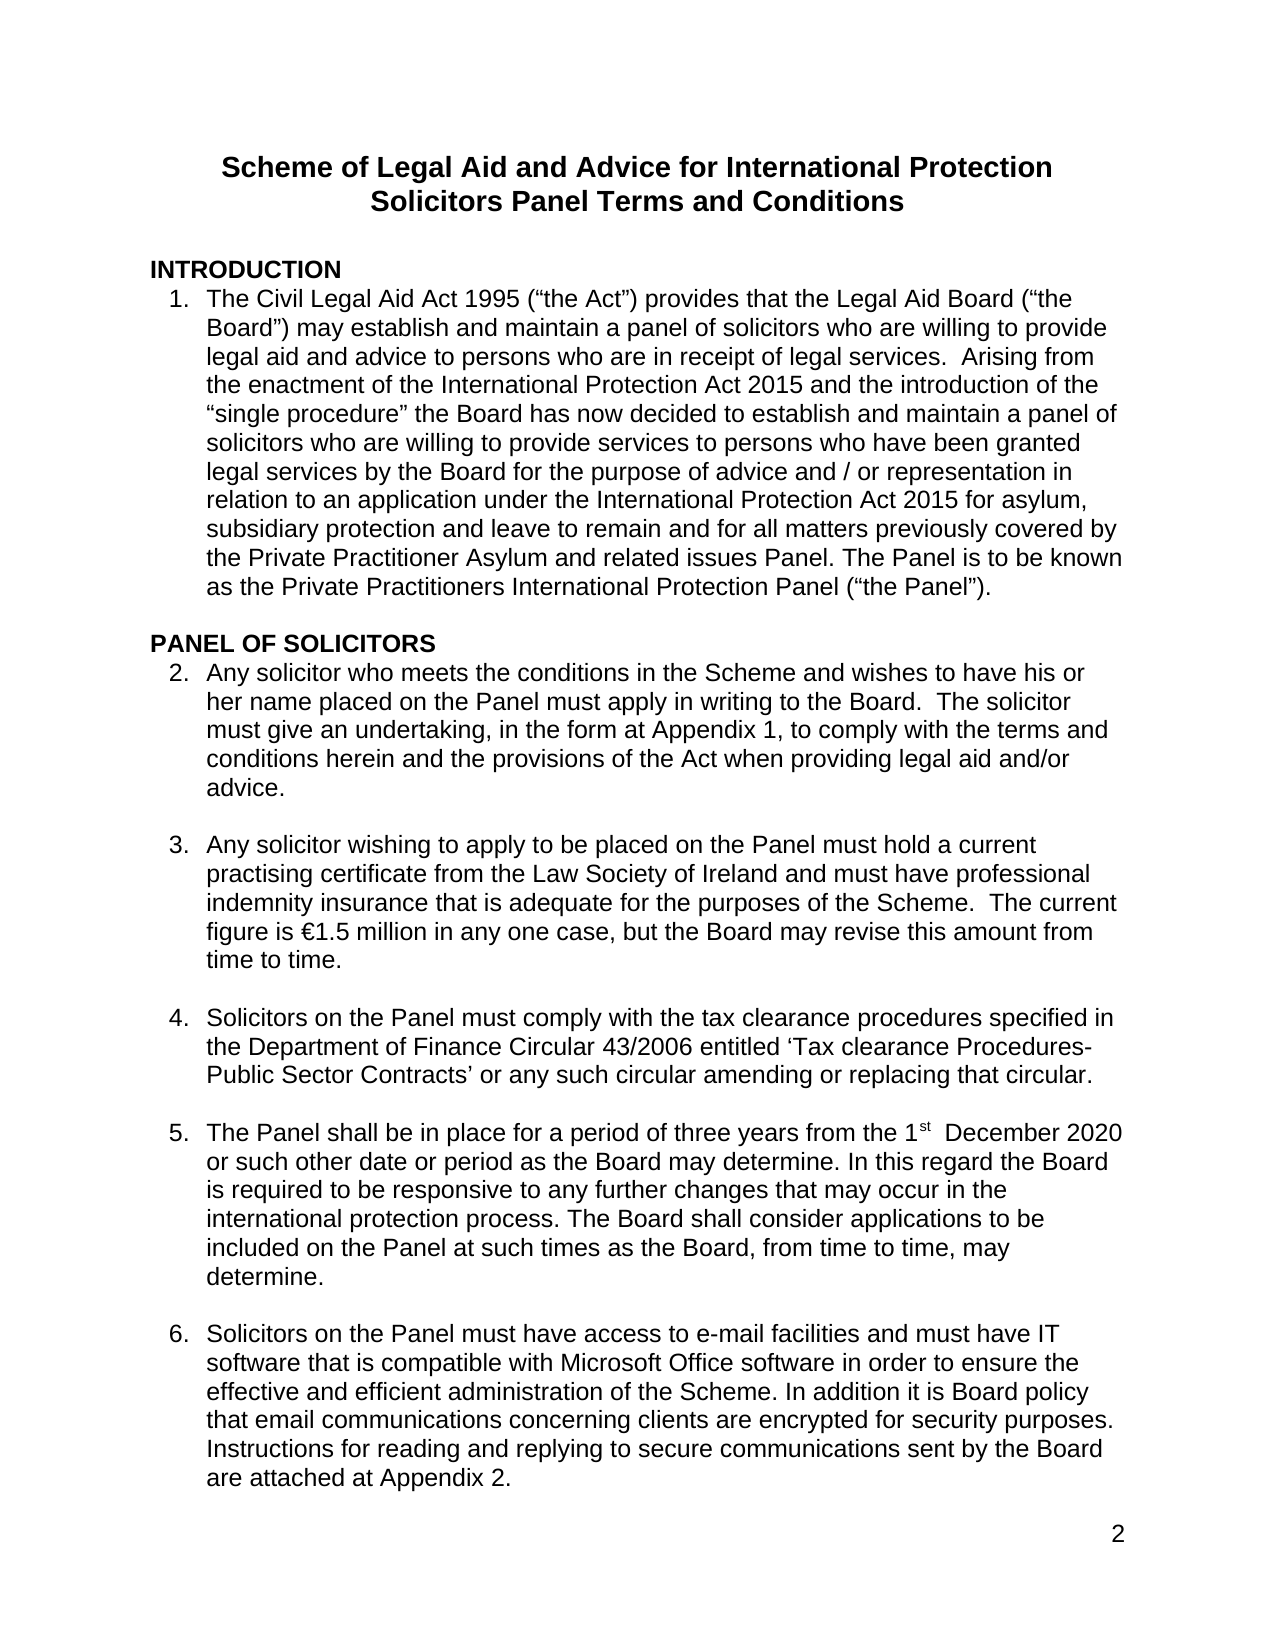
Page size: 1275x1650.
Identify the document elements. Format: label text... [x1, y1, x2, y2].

list The Civil Legal Aid Act 1995 (“the Act”) provides that the Legal Aid Board (“the Board”) may establish and maintain a panel of solicitors who are willing to provide legal aid and advice to persons who are in receipt of legal services. Arising from the enactment of the International Protection Act 2015 and the introduction of the “single procedure” the Board has now decided to establish and maintain a panel of solicitors who are willing to provide services to persons who have been granted legal services by the Board for the purpose of advice and / or representation in relation to an application under the International Protection Act 2015 for asylum, subsidiary protection and leave to remain and for all matters previously covered by the Private Practitioner Asylum and related issues Panel. The Panel is to be known as the Private Practitioners International Protection Panel (“the Panel”). [169, 284, 1125, 601]
subtitle Scheme of Legal Aid and Advice for International Protection [150, 150, 1125, 183]
text INTRODUCTION [150, 256, 1125, 284]
list Any solicitor who meets the conditions in the Scheme and wishes to have his or her name placed on the Panel must apply in writing to the Board. The solicitor must give an undertaking, in the form at Appendix 1, to comply with the terms and conditions herein and the provisions of the Act when providing legal aid and/or advice. [169, 658, 1125, 802]
subtitle Solicitors Panel Terms and Conditions [150, 183, 1125, 217]
list Solicitors on the Panel must have access to e-mail facilities and must have IT software that is compatible with Microsoft Office software in order to ensure the effective and efficient administration of the Scheme. In addition it is Board policy that email communications concerning clients are encrypted for security purposes. Instructions for reading and replying to secure communications sent by the Board are attached at Appendix 2. [169, 1319, 1125, 1492]
list Solicitors on the Panel must comply with the tax clearance procedures specified in the Department of Finance Circular 43/2006 entitled ‘Tax clearance Procedures-Public Sector Contracts’ or any such circular amending or replacing that circular. [169, 1003, 1125, 1089]
list The Panel shall be in place for a period of three years from the 1st December 2020 or such other date or period as the Board may determine. In this regard the Board is required to be responsive to any further changes that may occur in the international protection process. The Board shall consider applications to be included on the Panel at such times as the Board, from time to time, may determine. [169, 1118, 1125, 1291]
subtitle PANEL OF SOLICITORS [150, 629, 1125, 658]
list Any solicitor wishing to apply to be placed on the Panel must hold a current practising certificate from the Law Society of Ireland and must have professional indemnity insurance that is adequate for the purposes of the Scheme. The current figure is €1.5 million in any one case, but the Board may revise this amount from time to time. [169, 831, 1125, 974]
